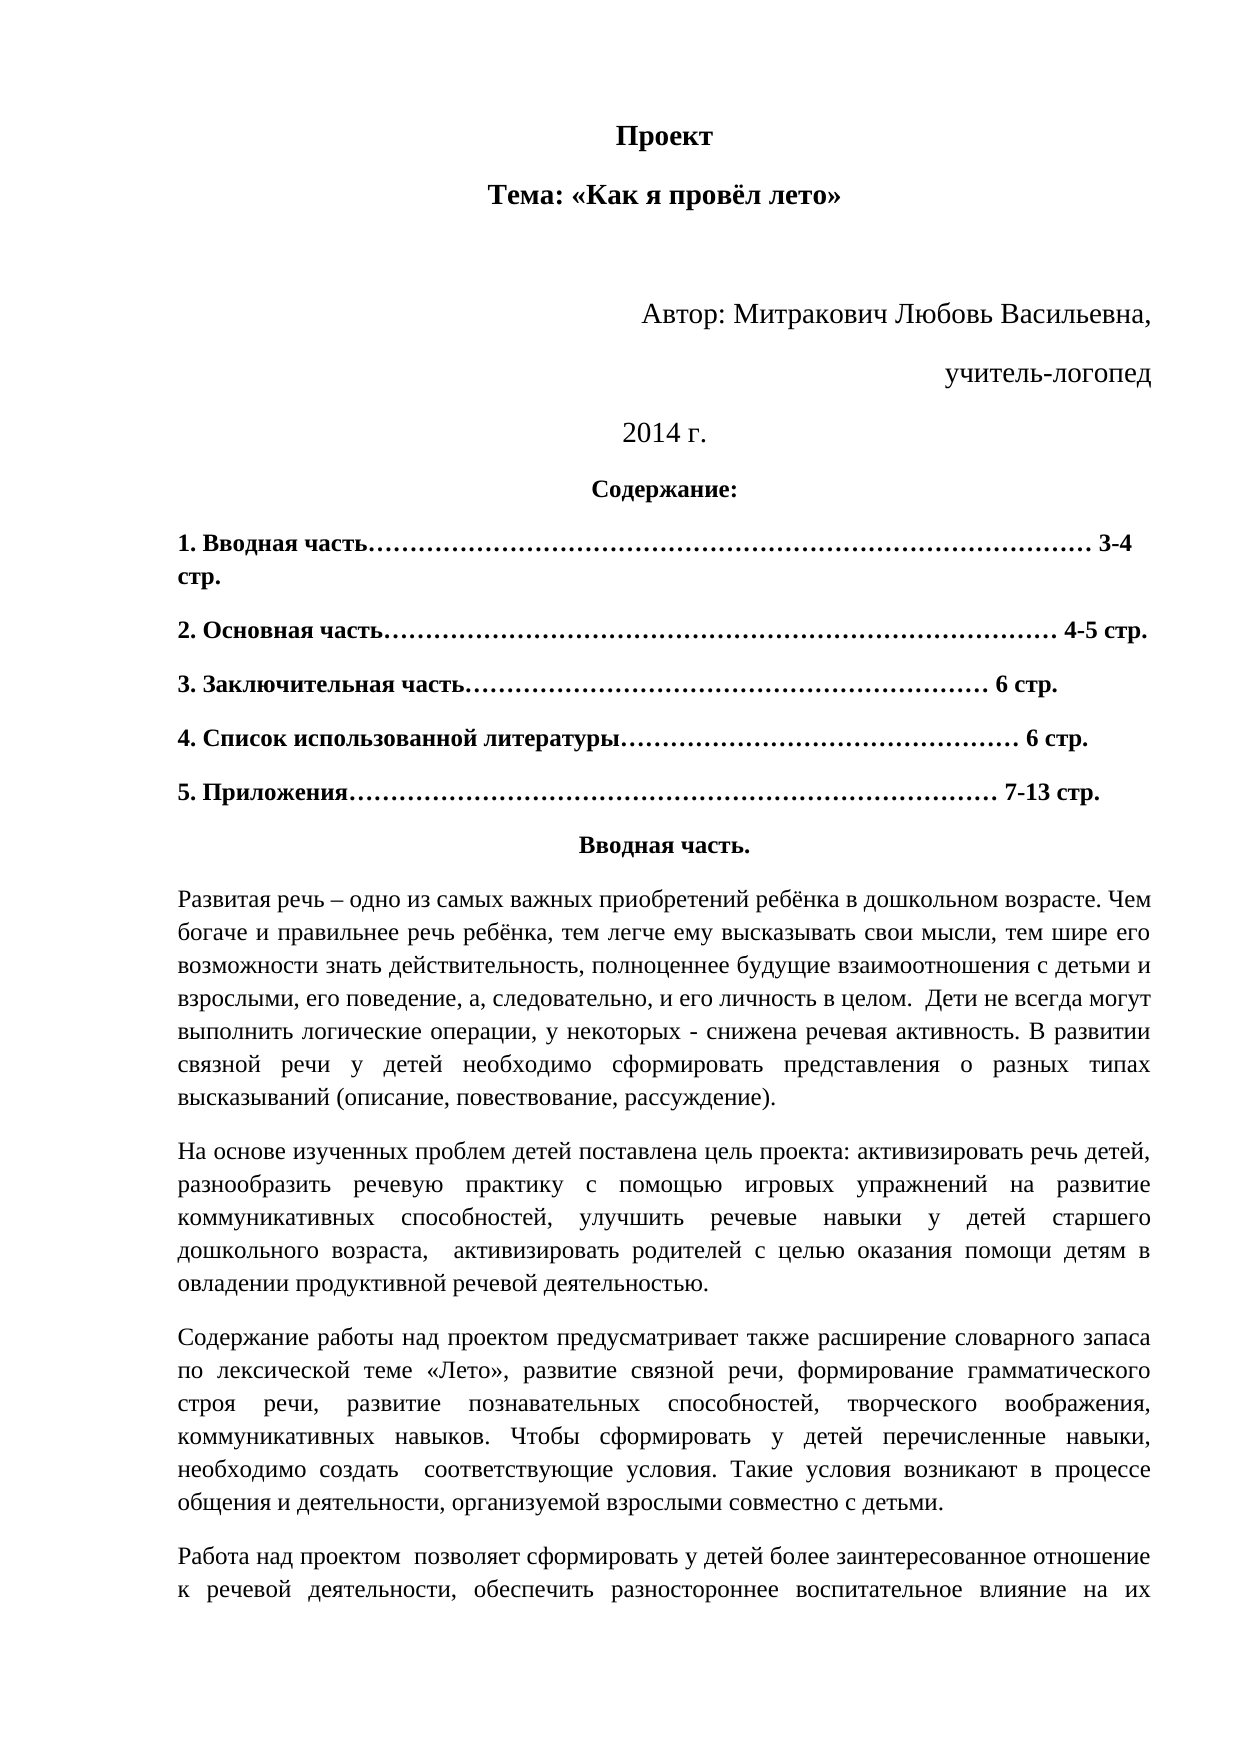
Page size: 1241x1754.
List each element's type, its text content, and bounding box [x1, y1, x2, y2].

text Проект [177, 118, 1152, 152]
text учитель-логопед [177, 356, 1152, 389]
text 3. Заключительная часть……………………………………………………… 6 стр. [177, 669, 1152, 698]
text Тема: «Как я провёл лето» [177, 177, 1152, 211]
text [177, 1541, 1152, 1603]
text На основе изученных проблем детей поставлена цель проекта: активизировать речь детей, разнообразить речевую практику с помощью игровых упражнений на развитие коммуникативных способностей, улучшить речевые навыки у детей старшего дошкольного возраста, активизировать родителей с целью оказания помощи детям в овладении продуктивной речевой деятельностью. [177, 1136, 1152, 1297]
text 1. Вводная часть…………………………………………………………………………… 3-4 стр. [177, 528, 1152, 590]
text Автор: Митракович Любовь Васильевна, [177, 296, 1152, 330]
text Содержание работы над проектом предусматривает также расширение словарного запаса по лексической теме «Лето», развитие связной речи, формирование грамматического строя речи, развитие познавательных способностей, творческого воображения, коммуникативных навыков. Чтобы сформировать у детей перечисленные навыки, необходимо создать соответствующие условия. Такие условия возникают в процессе общения и деятельности, организуемой взрослыми совместно с детьми. [177, 1322, 1152, 1516]
text Содержание: [177, 474, 1152, 503]
text 2. Основная часть……………………………………………………………………… 4-5 стр. [177, 615, 1152, 644]
text 2014 г. [177, 415, 1152, 448]
text 4. Список использованной литературы………………………………………… 6 стр. [177, 723, 1152, 752]
text Развитая речь – одно из самых важных приобретений ребёнка в дошкольном возрасте. Чем богаче и правильнее речь ребёнка, тем легче ему высказывать свои мысли, тем шире его возможности знать действительность, полноценнее будущие взаимоотношения с детьми и взрослыми, его поведение, а, следовательно, и его личность в целом. Дети не всегда могут выполнить логические операции, у некоторых - снижена речевая активность. В развитии связной речи у детей необходимо сформировать представления о разных типах высказываний (описание, повествование, рассуждение). [177, 884, 1152, 1111]
text 5. Приложения…………………………………………………………………… 7-13 стр. [177, 777, 1152, 805]
text Вводная часть. [177, 831, 1152, 859]
